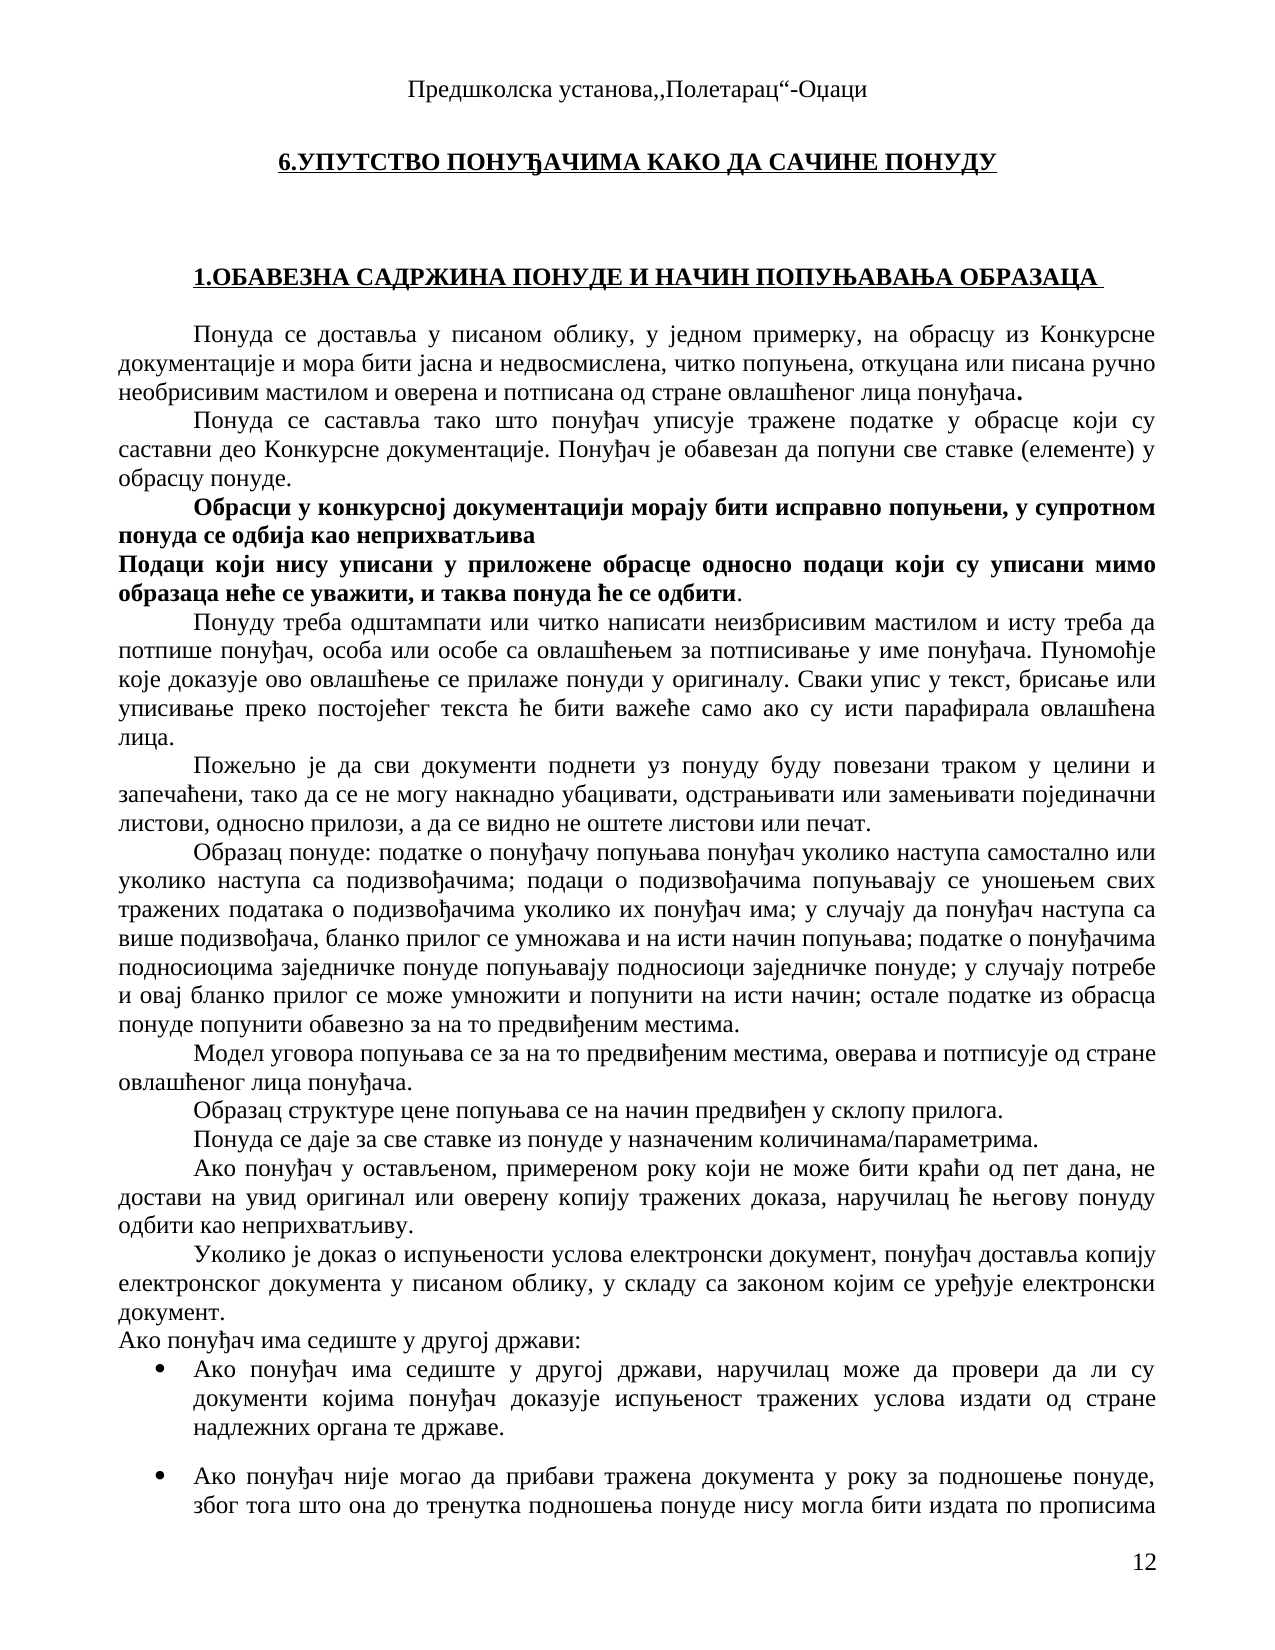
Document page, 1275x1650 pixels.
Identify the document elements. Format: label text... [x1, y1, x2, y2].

text Пожељно је да сви документи поднети уз понуду буду повезани траком у целини и запечаћени, тако да се не могу накнадно убацивати, одстрањивати или замењивати појединачни листови, односно прилози, а да се видно не оштете листови или печат. [118, 751, 1157, 837]
text Понуда се доставља у писаном облику, у једном примерку, на обрасцу из Конкурсне документације и мора бити јасна и недвосмислена, читко попуњена, откуцана или писана ручно необрисивим мастилом и оверена и потписана од стране овлашћеног лица понуђача. [118, 319, 1157, 406]
text Уколико је доказ о испуњености услова електронски документ, понуђач доставља копију електронског документа у писаном облику, у складу са законом којим се уређује електронски документ. [118, 1239, 1157, 1326]
text Подаци који нису уписани у приложене обрасце односно подаци који су уписани мимо образаца неће се уважити, и таква понуда ће се одбити. [118, 549, 1157, 607]
text Ако понуђач у остављеном, примереном року који не може бити краћи од пет дана, не достави на увид оригинал или оверену копију тражених доказа, наручилац ће његову понуду одбити као неприхватљиву. [118, 1153, 1157, 1239]
text Понуду треба одштампати или читко написати неизбрисивим мастилом и исту треба да потпише понуђач, особа или особе са овлашћењем за потписивање у име понуђача. Пуномоћје које доказује ово овлашћење се прилаже понуди у оригиналу. Сваки упис у текст, брисање или уписивање преко постојећег текста ће бити важеће само ако су исти парафирала овлашћена лица. [118, 607, 1157, 751]
text Образац структуре цене попуњава се на начин предвиђен у склопу прилога. [118, 1096, 1157, 1124]
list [156, 1461, 1157, 1519]
text Модел уговора попуњава се за на то предвиђеним местима, оверава и потписује од стране овлашћеног лица понуђача. [118, 1038, 1157, 1096]
text Ако понуђач има седиште у другој држави: [118, 1326, 1157, 1354]
text Понуда се даје за све ставке из понуде у назначеним количинама/параметрима. [118, 1124, 1157, 1153]
text Образац понуде: податке о понуђачу попуњава понуђач уколико наступа самостално или уколико наступа са подизвођачима; подаци о подизвођачима попуњавају се уношењем свих тражених података о подизвођачима уколико их понуђач има; у случају да понуђач наступа са више подизвођача, бланко прилог се умножава и на исти начин попуњава; податке о понуђачима подносиоцима заједничке понуде попуњавају подносиоци заједничке понуде; у случају потребе и овај бланко прилог се може умножити и попунити на исти начин; остале податке из обрасца понуде попунити обавезно за на то предвиђеним местима. [118, 837, 1157, 1038]
list Ако понуђач има седиште у другој држави, наручилац може да провери да ли су документи којима понуђач доказује испуњеност тражених услова издати од стране надлежних органа те државе. [156, 1354, 1157, 1441]
text Понуда се саставља тако што понуђач уписује тражене податке у обрасце који су саставни део Конкурсне документације. Понуђач је обавезан да попуни све ставке (елементе) у обрасцу понуде. [118, 406, 1157, 492]
text 6.УПУТСТВО ПОНУЂАЧИМА КАКО ДА САЧИНЕ ПОНУДУ [118, 147, 1157, 176]
text 1.ОБАВЕЗНА САДРЖИНА ПОНУДЕ И НАЧИН ПОПУЊАВАЊА ОБРАЗАЦА [193, 262, 1157, 291]
text Обрасци у конкурсној документацији морају бити исправно попуњени, у супротном понуда се одбија као неприхватљива [118, 492, 1157, 549]
